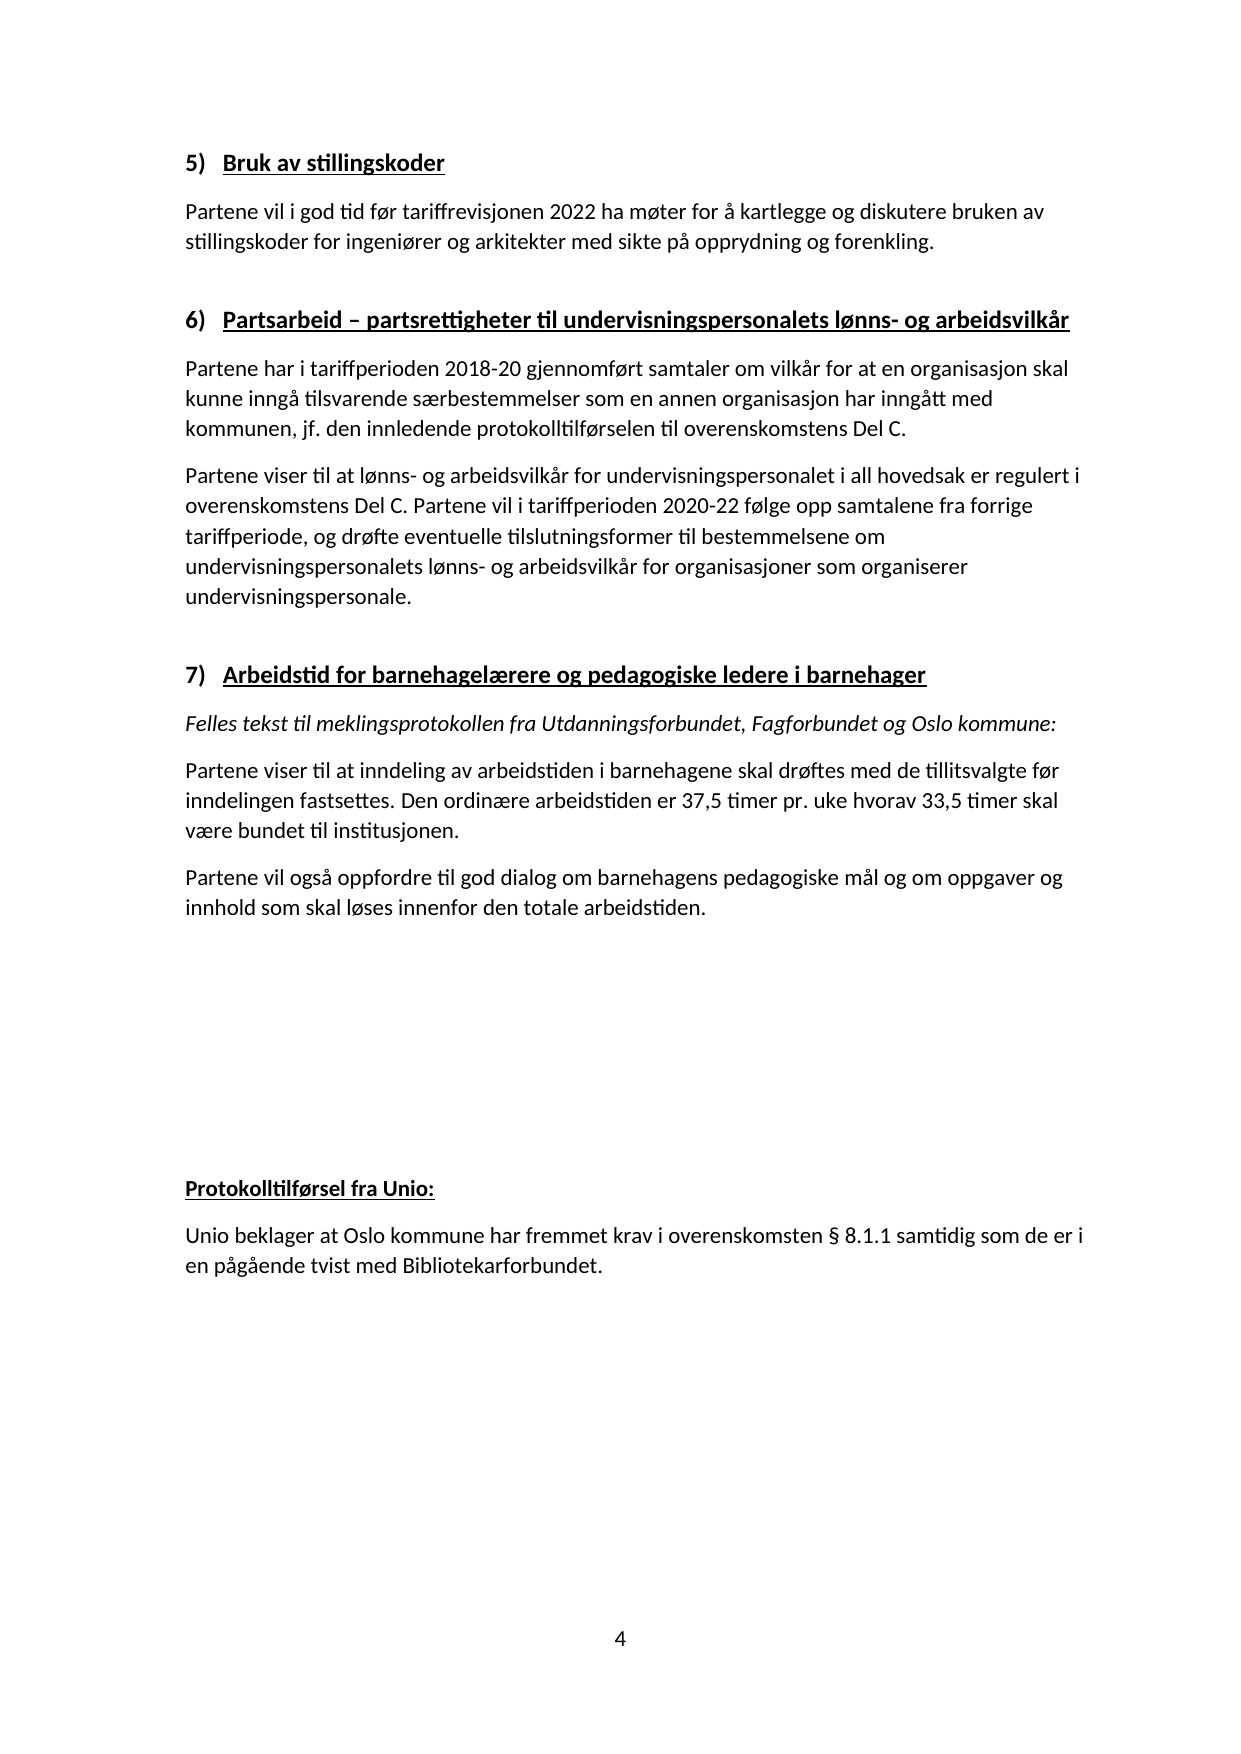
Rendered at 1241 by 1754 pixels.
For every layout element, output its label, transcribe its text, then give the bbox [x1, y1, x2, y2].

text Partene viser til at lønns- og arbeidsvilkår for undervisningspersonalet i all hovedsak er regulert i overenskomstens Del C. Partene vil i tariffperioden 2020-22 følge opp samtalene fra forrige tariffperiode, og drøfte eventuelle tilslutningsformer til bestemmelsene om undervisningspersonalets lønns- og arbeidsvilkår for organisasjoner som organiserer undervisningspersonale. [185, 461, 1093, 610]
text Partene vil i god tid før tariffrevisjonen 2022 ha møter for å kartlegge og diskutere bruken av stillingskoder for ingeniører og arkitekter med sikte på opprydning og forenkling. [185, 197, 1093, 255]
text Unio beklager at Oslo kommune har fremmet krav i overenskomsten § 8.1.1 samtidig som de er i en pågående tvist med Bibliotekarforbundet. [185, 1221, 1093, 1279]
list Arbeidstid for barnehagelærere og pedagogiske ledere i barnehager [185, 659, 1093, 690]
text Protokolltilførsel fra Unio: [185, 1174, 1093, 1202]
text Partene vil også oppfordre til god dialog om barnehagens pedagogiske mål og om oppgaver og innhold som skal løses innenfor den totale arbeidstiden. [185, 863, 1093, 921]
text Partene viser til at inndeling av arbeidstiden i barnehagene skal drøftes med de tillitsvalgte før inndelingen fastsettes. Den ordinære arbeidstiden er 37,5 timer pr. uke hvorav 33,5 timer skal være bundet til institusjonen. [185, 756, 1093, 844]
text Partene har i tariffperioden 2018-20 gjennomført samtaler om vilkår for at en organisasjon skal kunne inngå tilsvarende særbestemmelser som en annen organisasjon har inngått med kommunen, jf. den innledende protokolltilførselen til overenskomstens Del C. [185, 354, 1093, 442]
text Felles tekst til meklingsprotokollen fra Utdanningsforbundet, Fagforbundet og Oslo kommune: [185, 709, 1093, 737]
list Partsarbeid – partsrettigheter til undervisningspersonalets lønns- og arbeidsvilkår [185, 304, 1093, 335]
list Bruk av stillingskoder [185, 148, 1093, 178]
